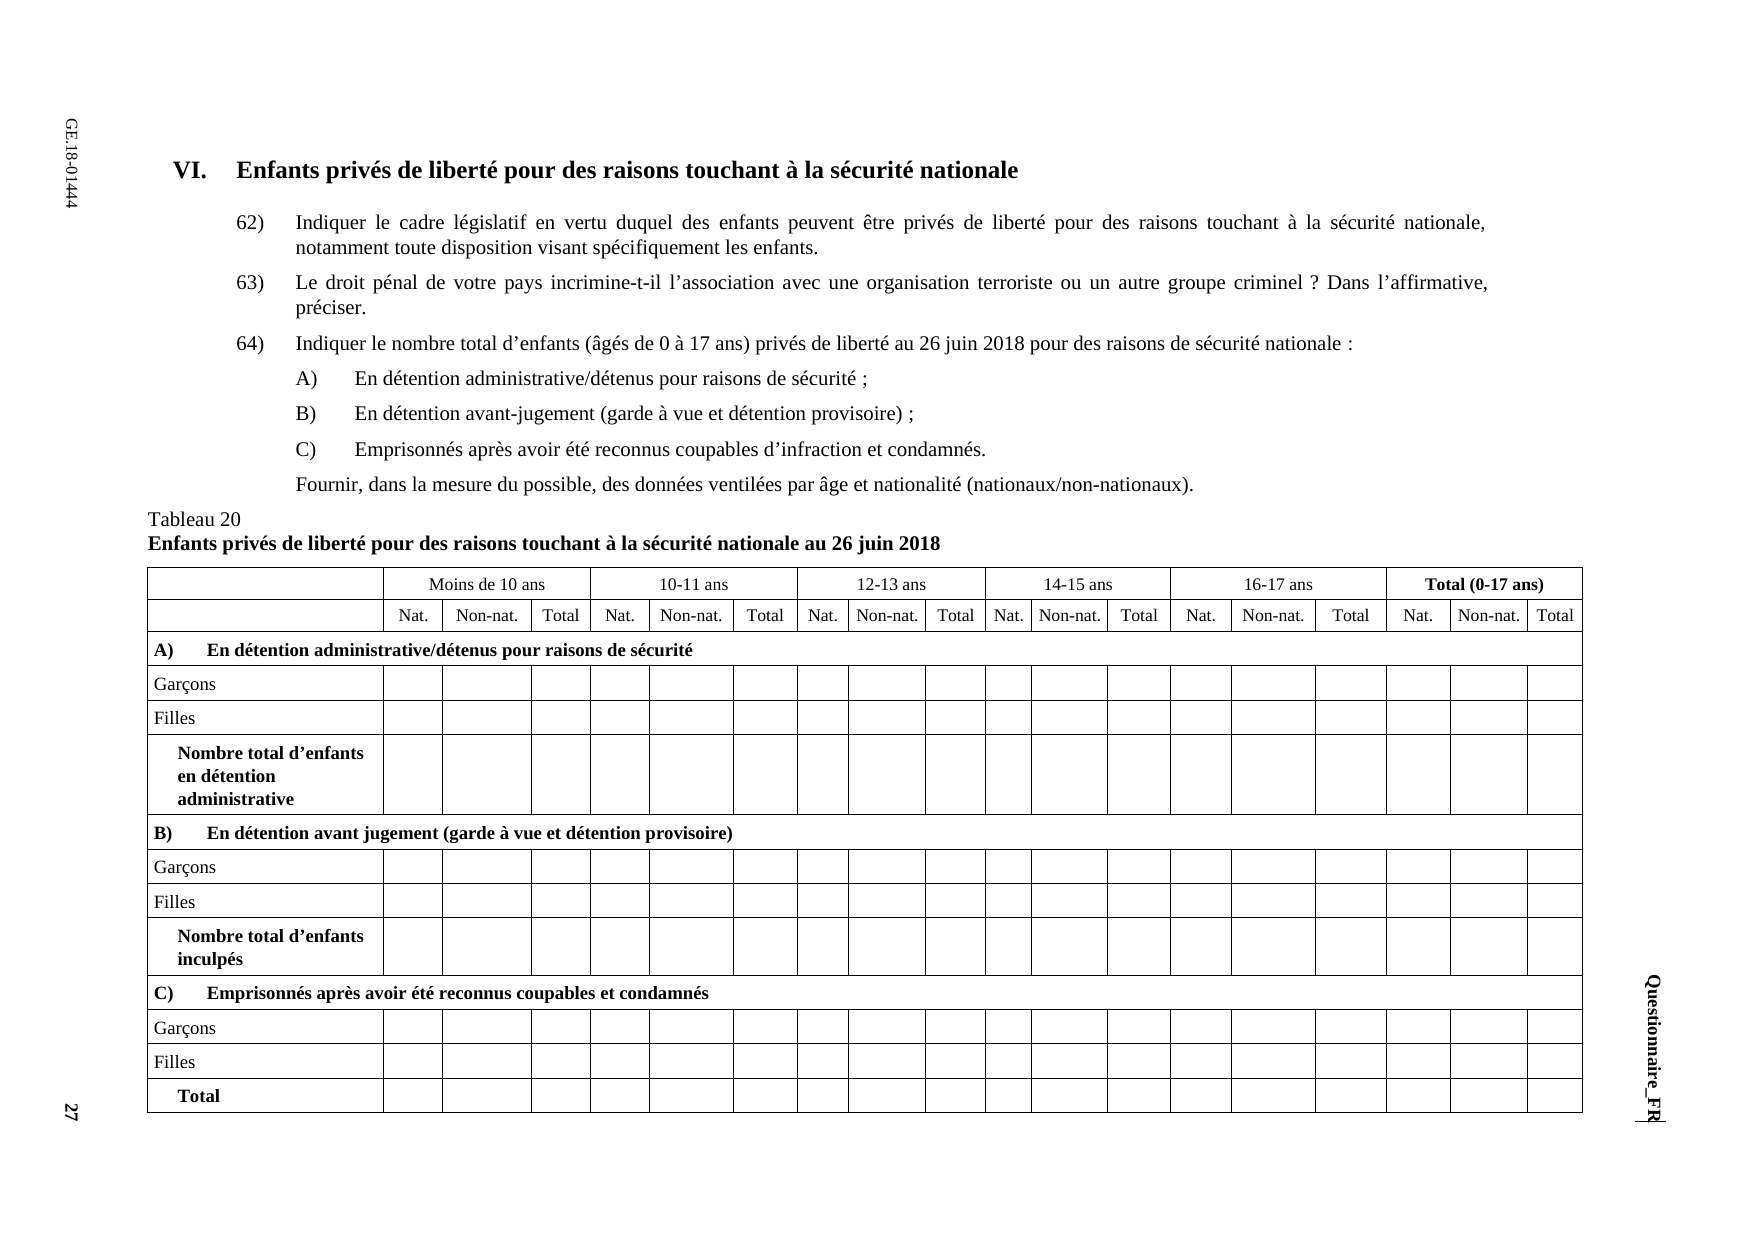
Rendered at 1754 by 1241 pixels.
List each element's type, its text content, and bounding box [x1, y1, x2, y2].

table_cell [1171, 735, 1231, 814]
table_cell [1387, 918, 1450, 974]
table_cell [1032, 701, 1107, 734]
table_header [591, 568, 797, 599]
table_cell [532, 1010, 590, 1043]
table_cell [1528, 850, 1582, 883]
text C) Emprisonnés après avoir été reconnus coupables d’infraction et condamnés. [295, 436, 1488, 461]
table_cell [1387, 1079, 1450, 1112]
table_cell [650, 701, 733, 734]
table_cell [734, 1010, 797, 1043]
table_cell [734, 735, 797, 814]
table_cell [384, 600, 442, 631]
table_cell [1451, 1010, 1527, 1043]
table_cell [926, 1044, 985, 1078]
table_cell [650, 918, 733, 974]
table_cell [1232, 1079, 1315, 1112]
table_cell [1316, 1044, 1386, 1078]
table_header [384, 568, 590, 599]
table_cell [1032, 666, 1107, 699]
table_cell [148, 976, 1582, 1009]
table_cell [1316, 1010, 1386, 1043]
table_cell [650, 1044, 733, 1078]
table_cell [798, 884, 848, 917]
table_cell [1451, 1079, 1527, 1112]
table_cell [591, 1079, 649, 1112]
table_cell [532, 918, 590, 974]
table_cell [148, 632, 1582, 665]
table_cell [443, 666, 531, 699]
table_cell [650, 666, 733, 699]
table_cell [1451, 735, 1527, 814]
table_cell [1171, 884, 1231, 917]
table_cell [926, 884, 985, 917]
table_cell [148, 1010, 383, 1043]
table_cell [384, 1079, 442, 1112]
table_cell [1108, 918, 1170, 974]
text 64) Indiquer le nombre total d’enfants (âgés de 0 à 17 ans) privés de liberté au 26 juin 2018 pour des raisons de sécurité nationale : [236, 329, 1488, 354]
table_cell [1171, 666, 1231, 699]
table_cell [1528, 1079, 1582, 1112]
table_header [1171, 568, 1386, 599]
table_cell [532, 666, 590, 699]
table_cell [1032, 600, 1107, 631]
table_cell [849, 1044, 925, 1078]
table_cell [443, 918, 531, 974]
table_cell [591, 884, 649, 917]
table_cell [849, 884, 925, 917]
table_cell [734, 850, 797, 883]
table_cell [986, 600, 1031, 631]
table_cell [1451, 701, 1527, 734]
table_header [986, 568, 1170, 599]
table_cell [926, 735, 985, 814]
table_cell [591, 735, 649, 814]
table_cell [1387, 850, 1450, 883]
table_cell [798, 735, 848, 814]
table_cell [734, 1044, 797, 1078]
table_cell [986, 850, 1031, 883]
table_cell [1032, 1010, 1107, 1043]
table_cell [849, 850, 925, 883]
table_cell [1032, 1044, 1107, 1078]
text VI. Enfants privés de liberté pour des raisons touchant à la sécurité nationale [118, 156, 1488, 184]
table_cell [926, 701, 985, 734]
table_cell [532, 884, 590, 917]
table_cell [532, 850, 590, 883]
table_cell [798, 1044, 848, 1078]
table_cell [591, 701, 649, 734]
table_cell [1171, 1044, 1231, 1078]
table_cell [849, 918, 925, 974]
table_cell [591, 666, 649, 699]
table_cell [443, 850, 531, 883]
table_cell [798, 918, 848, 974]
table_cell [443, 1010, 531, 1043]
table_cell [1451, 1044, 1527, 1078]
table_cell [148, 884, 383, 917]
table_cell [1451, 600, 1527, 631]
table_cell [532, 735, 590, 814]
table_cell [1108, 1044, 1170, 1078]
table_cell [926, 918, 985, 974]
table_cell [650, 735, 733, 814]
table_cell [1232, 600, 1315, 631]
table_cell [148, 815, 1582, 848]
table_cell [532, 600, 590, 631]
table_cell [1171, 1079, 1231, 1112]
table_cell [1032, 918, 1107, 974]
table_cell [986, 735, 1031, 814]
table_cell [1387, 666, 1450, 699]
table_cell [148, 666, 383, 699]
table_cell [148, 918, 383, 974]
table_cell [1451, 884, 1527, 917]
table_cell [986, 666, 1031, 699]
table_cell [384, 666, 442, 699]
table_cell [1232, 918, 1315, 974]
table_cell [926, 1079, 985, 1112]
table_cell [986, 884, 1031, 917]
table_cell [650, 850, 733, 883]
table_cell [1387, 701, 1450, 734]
text A) En détention administrative/détenus pour raisons de sécurité ; [295, 365, 1488, 390]
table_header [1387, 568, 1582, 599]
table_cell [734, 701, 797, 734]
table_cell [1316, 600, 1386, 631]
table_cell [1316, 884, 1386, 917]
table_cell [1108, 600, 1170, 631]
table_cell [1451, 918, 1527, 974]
text B) En détention avant-jugement (garde à vue et détention provisoire) ; [295, 400, 1488, 425]
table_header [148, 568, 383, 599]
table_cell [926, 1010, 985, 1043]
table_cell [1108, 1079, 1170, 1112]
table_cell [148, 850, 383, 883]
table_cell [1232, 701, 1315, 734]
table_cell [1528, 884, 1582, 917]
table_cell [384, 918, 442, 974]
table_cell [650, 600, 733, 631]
text 63) Le droit pénal de votre pays incrimine-t-il l’association avec une organisation terroriste ou un autre groupe criminel ? Dans l’affirmative, préciser. [236, 269, 1488, 319]
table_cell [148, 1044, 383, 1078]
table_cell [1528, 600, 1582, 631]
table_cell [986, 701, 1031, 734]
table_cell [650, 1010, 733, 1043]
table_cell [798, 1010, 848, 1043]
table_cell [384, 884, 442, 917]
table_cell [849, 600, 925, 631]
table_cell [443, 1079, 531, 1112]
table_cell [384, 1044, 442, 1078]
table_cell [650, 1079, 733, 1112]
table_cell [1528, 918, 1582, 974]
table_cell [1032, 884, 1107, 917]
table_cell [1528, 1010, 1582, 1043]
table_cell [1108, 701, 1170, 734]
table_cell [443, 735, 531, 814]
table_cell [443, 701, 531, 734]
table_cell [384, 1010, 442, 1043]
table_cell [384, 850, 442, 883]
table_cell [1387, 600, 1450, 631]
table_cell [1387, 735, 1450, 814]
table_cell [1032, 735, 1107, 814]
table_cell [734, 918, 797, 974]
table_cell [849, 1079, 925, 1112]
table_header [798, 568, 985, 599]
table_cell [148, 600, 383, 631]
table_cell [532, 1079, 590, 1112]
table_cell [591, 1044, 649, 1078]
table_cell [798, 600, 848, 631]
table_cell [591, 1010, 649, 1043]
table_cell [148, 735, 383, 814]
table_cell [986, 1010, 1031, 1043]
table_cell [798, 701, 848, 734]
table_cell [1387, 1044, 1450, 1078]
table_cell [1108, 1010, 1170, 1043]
text 62) Indiquer le cadre législatif en vertu duquel des enfants peuvent être privés de liberté pour des raisons touchant à la sécurité nationale, notamment toute disposition visant spécifiquement les enfants. [236, 209, 1488, 259]
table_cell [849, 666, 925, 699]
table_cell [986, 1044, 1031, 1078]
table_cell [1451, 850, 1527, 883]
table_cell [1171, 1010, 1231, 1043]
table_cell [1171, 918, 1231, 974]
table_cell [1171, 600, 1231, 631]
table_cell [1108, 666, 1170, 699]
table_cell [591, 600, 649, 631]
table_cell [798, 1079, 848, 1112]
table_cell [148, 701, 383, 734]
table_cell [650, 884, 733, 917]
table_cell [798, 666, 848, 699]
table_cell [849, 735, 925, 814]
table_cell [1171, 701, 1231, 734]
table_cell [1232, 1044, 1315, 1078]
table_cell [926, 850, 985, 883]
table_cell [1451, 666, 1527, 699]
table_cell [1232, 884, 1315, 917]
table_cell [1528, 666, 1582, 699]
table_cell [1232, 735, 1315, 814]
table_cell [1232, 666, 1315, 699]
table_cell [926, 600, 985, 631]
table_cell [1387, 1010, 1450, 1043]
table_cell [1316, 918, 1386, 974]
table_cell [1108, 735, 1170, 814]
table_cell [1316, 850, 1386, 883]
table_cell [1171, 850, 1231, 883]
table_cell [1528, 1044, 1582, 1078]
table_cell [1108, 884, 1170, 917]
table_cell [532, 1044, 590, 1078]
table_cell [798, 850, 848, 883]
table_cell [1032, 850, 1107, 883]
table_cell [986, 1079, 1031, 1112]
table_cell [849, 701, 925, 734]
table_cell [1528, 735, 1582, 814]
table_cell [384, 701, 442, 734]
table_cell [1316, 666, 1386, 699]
text Fournir, dans la mesure du possible, des données ventilées par âge et nationalité (nationaux/non-nationaux). [295, 471, 1488, 496]
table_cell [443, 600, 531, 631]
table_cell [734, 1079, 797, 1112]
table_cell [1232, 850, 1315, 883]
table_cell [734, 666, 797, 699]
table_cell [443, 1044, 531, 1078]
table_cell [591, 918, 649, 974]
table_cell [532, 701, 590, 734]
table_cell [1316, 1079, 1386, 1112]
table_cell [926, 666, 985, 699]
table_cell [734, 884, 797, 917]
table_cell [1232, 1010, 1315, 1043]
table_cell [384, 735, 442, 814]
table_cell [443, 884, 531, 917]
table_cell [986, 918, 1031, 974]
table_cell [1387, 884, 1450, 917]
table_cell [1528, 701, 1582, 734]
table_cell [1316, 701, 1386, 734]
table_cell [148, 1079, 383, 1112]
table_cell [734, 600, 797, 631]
subtitle Tableau 20 Enfants privés de liberté pour des raisons touchant à la sécurité nationale au 26 juin 2018 [148, 507, 1606, 555]
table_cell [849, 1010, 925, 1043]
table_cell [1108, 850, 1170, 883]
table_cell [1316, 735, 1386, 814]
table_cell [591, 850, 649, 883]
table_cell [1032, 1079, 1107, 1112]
